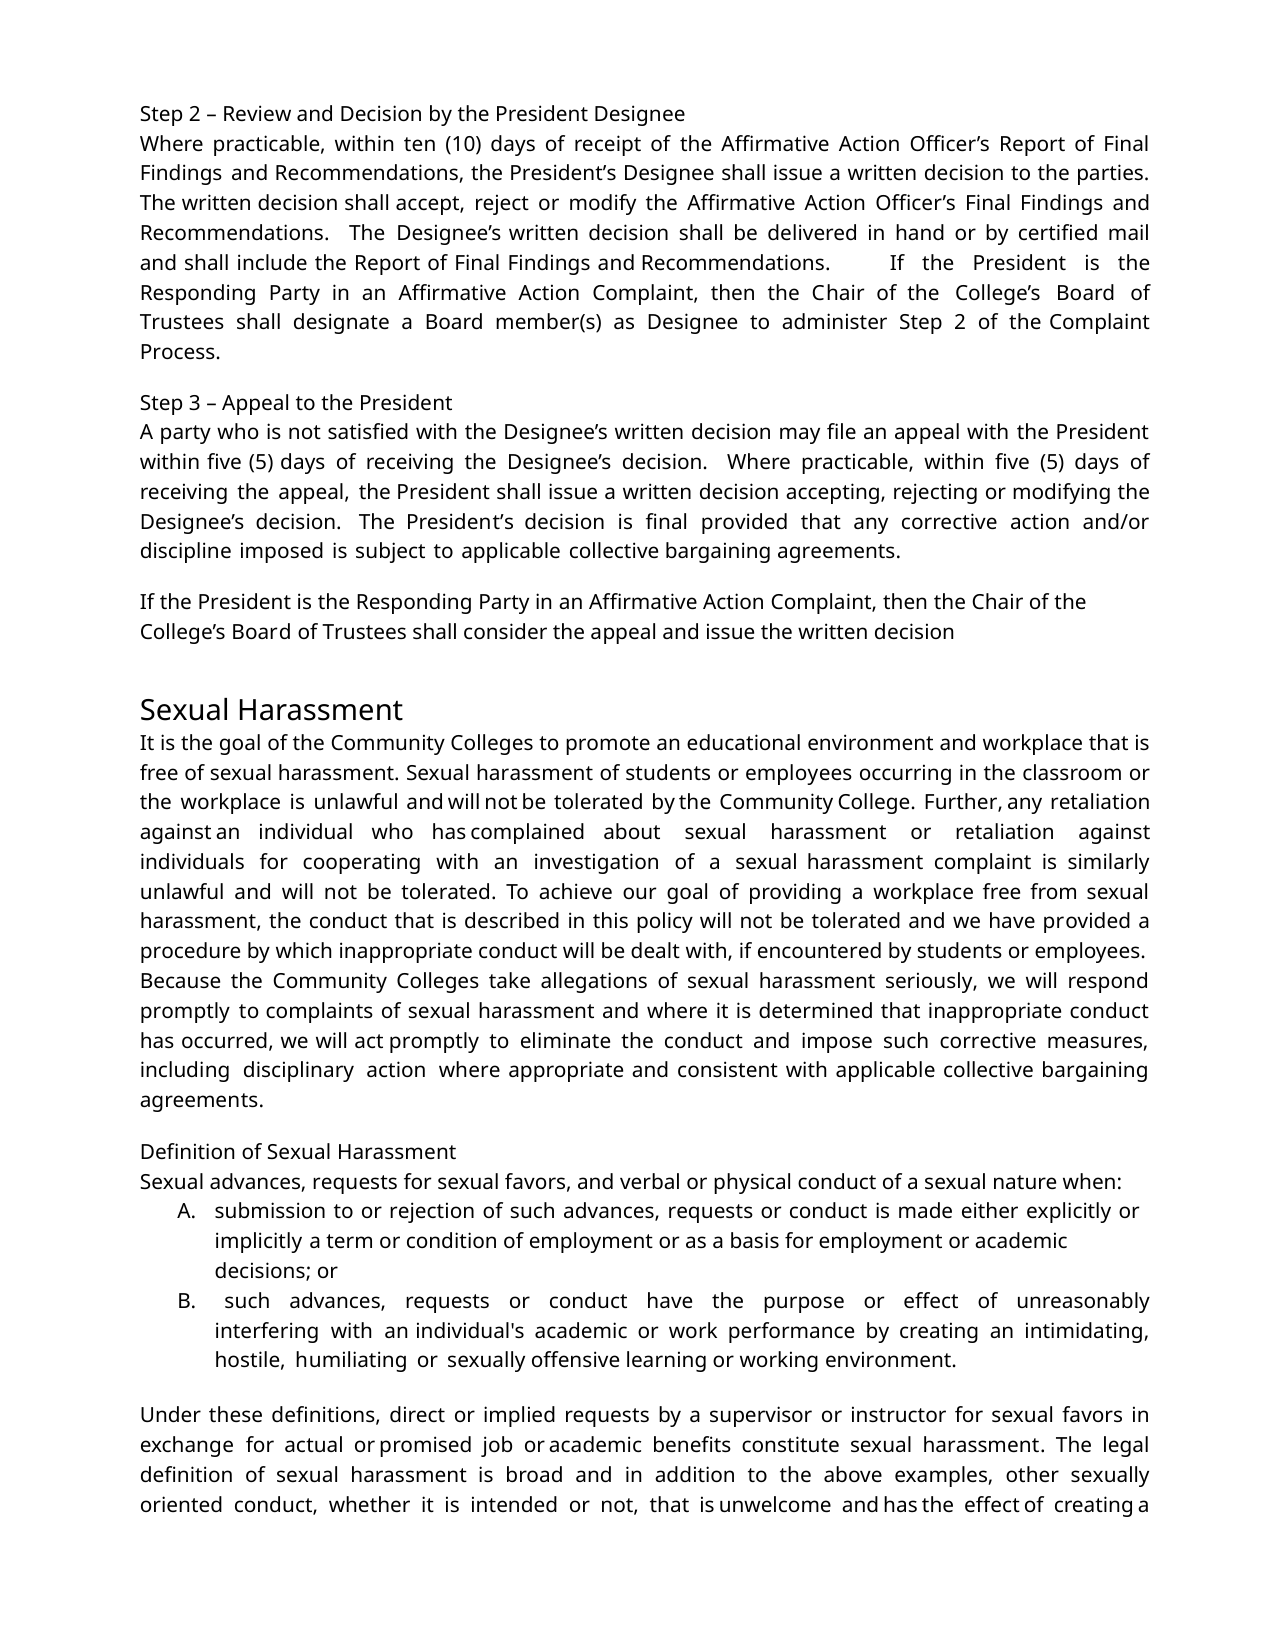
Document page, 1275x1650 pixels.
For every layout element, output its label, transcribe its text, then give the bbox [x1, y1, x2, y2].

text Step 3 – Appeal to the President [139, 388, 1188, 416]
text Sexual advances, requests for sexual favors, and verbal or physical conduct of a sexual nature when: [139, 1167, 1188, 1195]
text If the President is the Responding Party in an Affirmative Action Complaint, then the Chair of the College’s Board of Trustees shall consider the appeal and issue the written decision [139, 587, 1153, 645]
text A party who is not satisfied with the Designee’s written decision may file an appeal with the President within five (5) days of receiving the Designee’s decision. Where practicable, within five (5) days of receiving the appeal, the President shall issue a written decision accepting, rejecting or modifying the Designee’s decision. The President’s decision is final provided that any corrective action and/or discipline imposed is subject to applicable collective bargaining agreements. [139, 417, 1150, 565]
text Where practicable, within ten (10) days of receipt of the Affirmative Action Officer’s Report of Final Findings and Recommendations, the President’s Designee shall issue a written decision to the parties. The written decision shall accept, reject or modify the Affirmative Action Officer’s Final Findings and Recommendations. The Designee’s written decision shall be delivered in hand or by certified mail and shall include the Report of Final Findings and Recommendations. If the President is the Responding Party in an Affirmative Action Complaint, then the Chair of the College’s Board of Trustees shall designate a Board member(s) as Designee to administer Step 2 of the Complaint Process. [139, 129, 1150, 366]
text A. submission to or rejection of such advances, requests or conduct is made either explicitly or implicitly a term or condition of employment or as a basis for employment or academic decisions; or [177, 1197, 1152, 1284]
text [139, 1400, 1150, 1518]
text Because the Community Colleges take allegations of sexual harassment seriously, we will respond promptly to complaints of sexual harassment and where it is determined that inappropriate conduct has occurred, we will act promptly to eliminate the conduct and impose such corrective measures, including disciplinary action where appropriate and consistent with applicable collective bargaining agreements. [139, 966, 1149, 1114]
text It is the goal of the Community Colleges to promote an educational environment and workplace that is free of sexual harassment. Sexual harassment of students or employees occurring in the classroom or the workplace is unlawful andwillnotbe tolerated bythe CommunityCollege. Further,any retaliation againstan individual who hascomplained about sexual harassment or retaliation against individuals for cooperating with an investigation of a sexual harassment complaint is similarly unlawful and will not be tolerated. To achieve our goal of providing a workplace free from sexual harassment, the conduct that is described in this policy will not be tolerated and we have provided a procedure by which inappropriate conduct will be dealt with, if encountered by students or employees. [139, 728, 1150, 965]
text B. such advances, requests or conduct have the purpose or effect of unreasonably interfering with an individual's academic or work performance by creating an intimidating, hostile, humiliating or sexually offensive learning or working environment. [177, 1286, 1150, 1374]
text Sexual Harassment [139, 689, 1188, 728]
text Step 2 – Review and Decision by the President Designee [139, 99, 1188, 127]
text Definition of Sexual Harassment [139, 1137, 1188, 1165]
